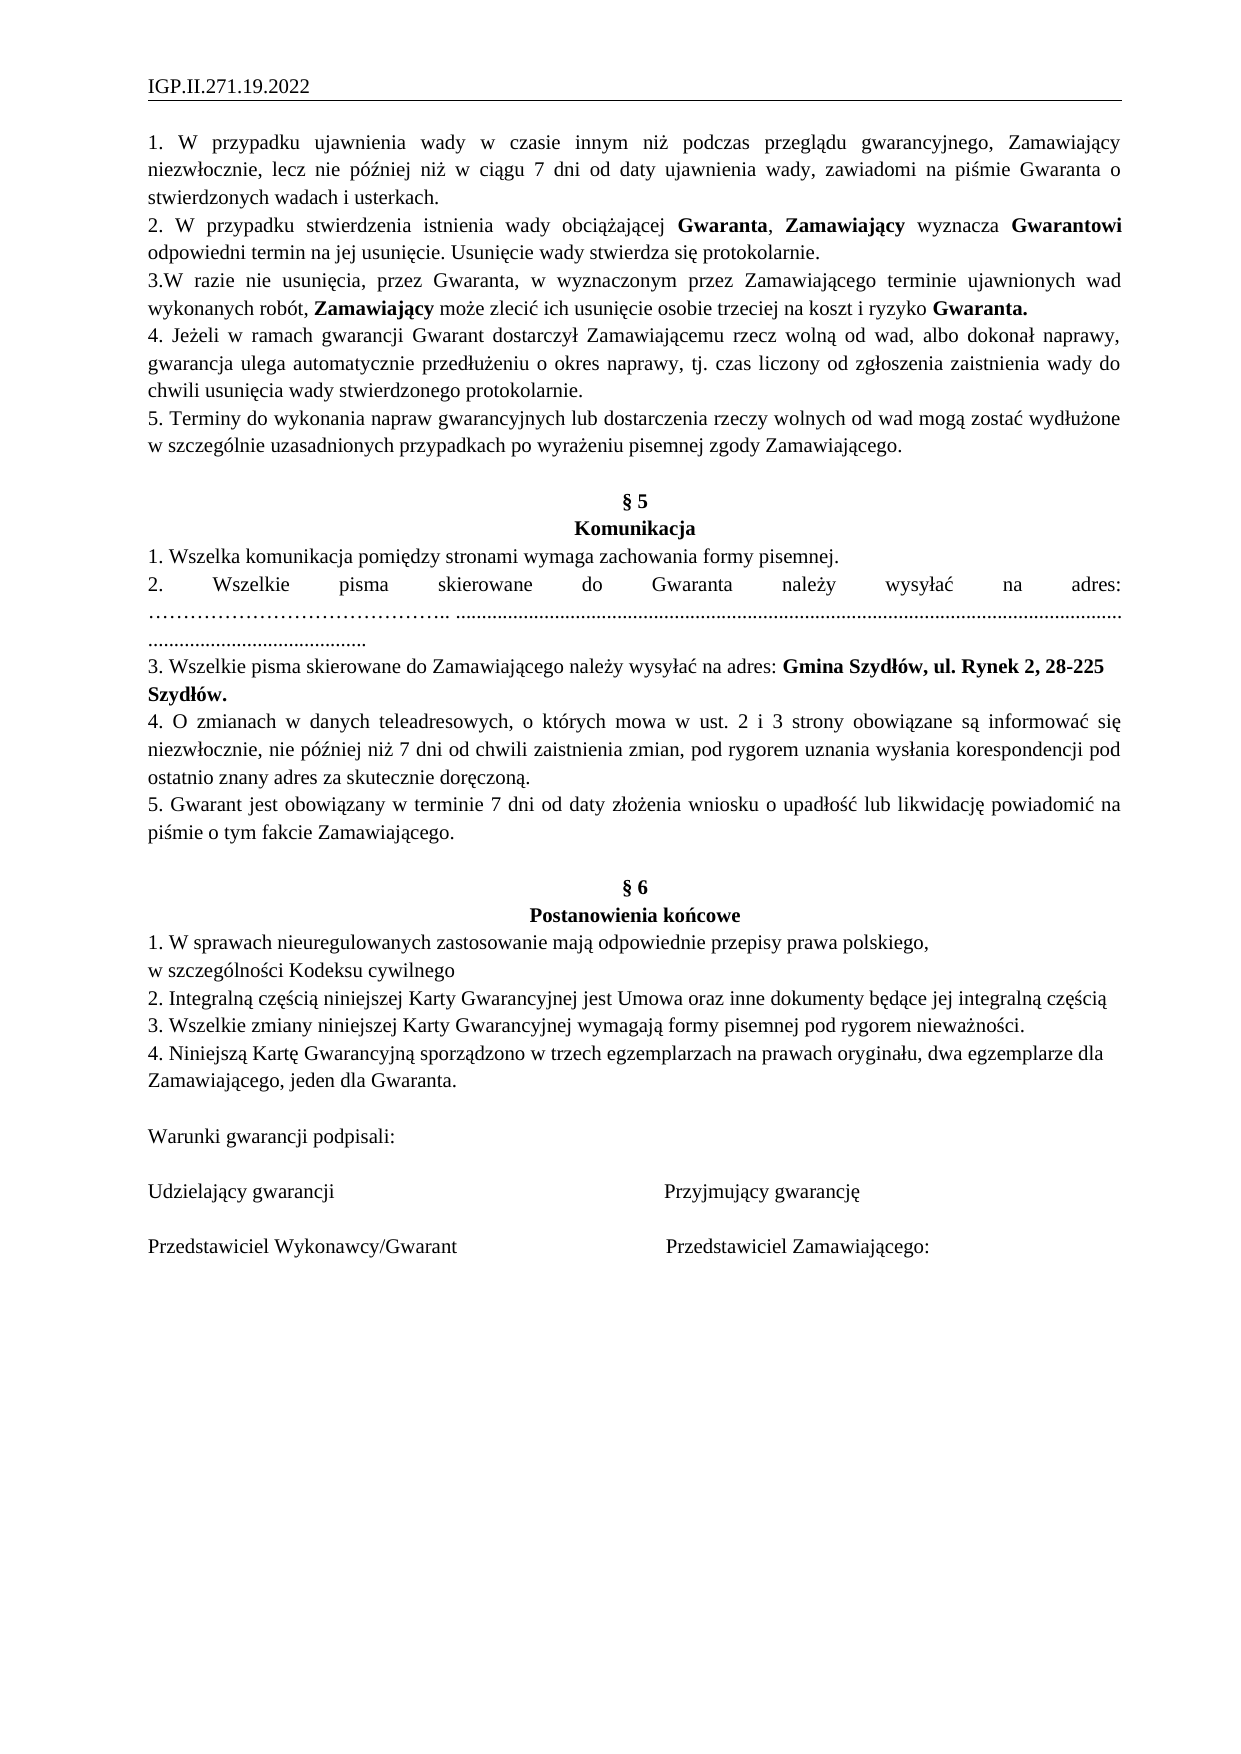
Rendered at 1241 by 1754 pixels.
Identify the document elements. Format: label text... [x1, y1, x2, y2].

text 5. Terminy do wykonania napraw gwarancyjnych lub dostarczenia rzeczy wolnych od wad mogą zostać wydłużone w szczególnie uzasadnionych przypadkach po wyrażeniu pisemnej zgody Zamawiającego. [148, 406, 1122, 457]
text 2. Integralną częścią niniejszej Karty Gwarancyjnej jest Umowa oraz inne dokumenty będące jej integralną częścią [148, 986, 1122, 1009]
text 4. O zmianach w danych teleadresowych, o których mowa w ust. 2 i 3 strony obowiązane są informować się niezwłocznie, nie później niż 7 dni od chwili zaistnienia zmian, pod rygorem uznania wysłania korespondencji pod ostatnio znany adres za skutecznie doręczoną. [148, 709, 1122, 789]
text 4. Jeżeli w ramach gwarancji Gwarant dostarczył Zamawiającemu rzecz wolną od wad, albo dokonał naprawy, gwarancja ulega automatycznie przedłużeniu o okres naprawy, tj. czas liczony od zgłoszenia zaistnienia wady do chwili usunięcia wady stwierdzonego protokolarnie. [148, 323, 1122, 402]
text 1. W sprawach nieuregulowanych zastosowanie mają odpowiednie przepisy prawa polskiego, w szczególności Kodeksu cywilnego [148, 930, 1122, 982]
text 3.W razie nie usunięcia, przez Gwaranta, w wyznaczonym przez Zamawiającego terminie ujawnionych wad wykonanych robót, Zamawiający może zlecić ich usunięcie osobie trzeciej na koszt i ryzyko Gwaranta. [148, 268, 1122, 319]
text § 6 [148, 875, 1122, 899]
text 3. Wszelkie zmiany niniejszej Karty Gwarancyjnej wymagają formy pisemnej pod rygorem nieważności. [148, 1013, 1122, 1037]
text 3. Wszelkie pisma skierowane do Zamawiającego należy wysyłać na adres: Gmina Szydłów, ul. Rynek 2, 28-225 Szydłów. [148, 654, 1122, 706]
text 2. Wszelkie pisma skierowane do Gwaranta należy wysyłać na adres: …………………………………….. .......................................................................................................................................................................... [148, 571, 1122, 651]
text 5. Gwarant jest obowiązany w terminie 7 dni od daty złożenia wniosku o upadłość lub likwidację powiadomić na piśmie o tym fakcie Zamawiającego. [148, 792, 1122, 844]
text Postanowienia końcowe [148, 903, 1122, 927]
text 4. Niniejszą Kartę Gwarancyjną sporządzono w trzech egzemplarzach na prawach oryginału, dwa egzemplarze dla Zamawiającego, jeden dla Gwaranta. [148, 1041, 1122, 1092]
text 2. W przypadku stwierdzenia istnienia wady obciążającej Gwaranta, Zamawiający wyznacza Gwarantowi odpowiedni termin na jej usunięcie. Usunięcie wady stwierdza się protokolarnie. [148, 213, 1122, 264]
text 1. Wszelka komunikacja pomiędzy stronami wymaga zachowania formy pisemnej. [148, 544, 1122, 568]
text Udzielający gwarancji Przyjmujący gwarancję [148, 1179, 1122, 1203]
text § 5 [148, 489, 1122, 513]
text Komunikacja [148, 516, 1122, 540]
text 1. W przypadku ujawnienia wady w czasie innym niż podczas przeglądu gwarancyjnego, Zamawiający niezwłocznie, lecz nie później niż w ciągu 7 dni od daty ujawnienia wady, zawiadomi na piśmie Gwaranta o stwierdzonych wadach i usterkach. [148, 130, 1122, 209]
text Warunki gwarancji podpisali: [148, 1123, 1122, 1148]
text Przedstawiciel Wykonawcy/Gwarant Przedstawiciel Zamawiającego: [148, 1234, 1122, 1258]
